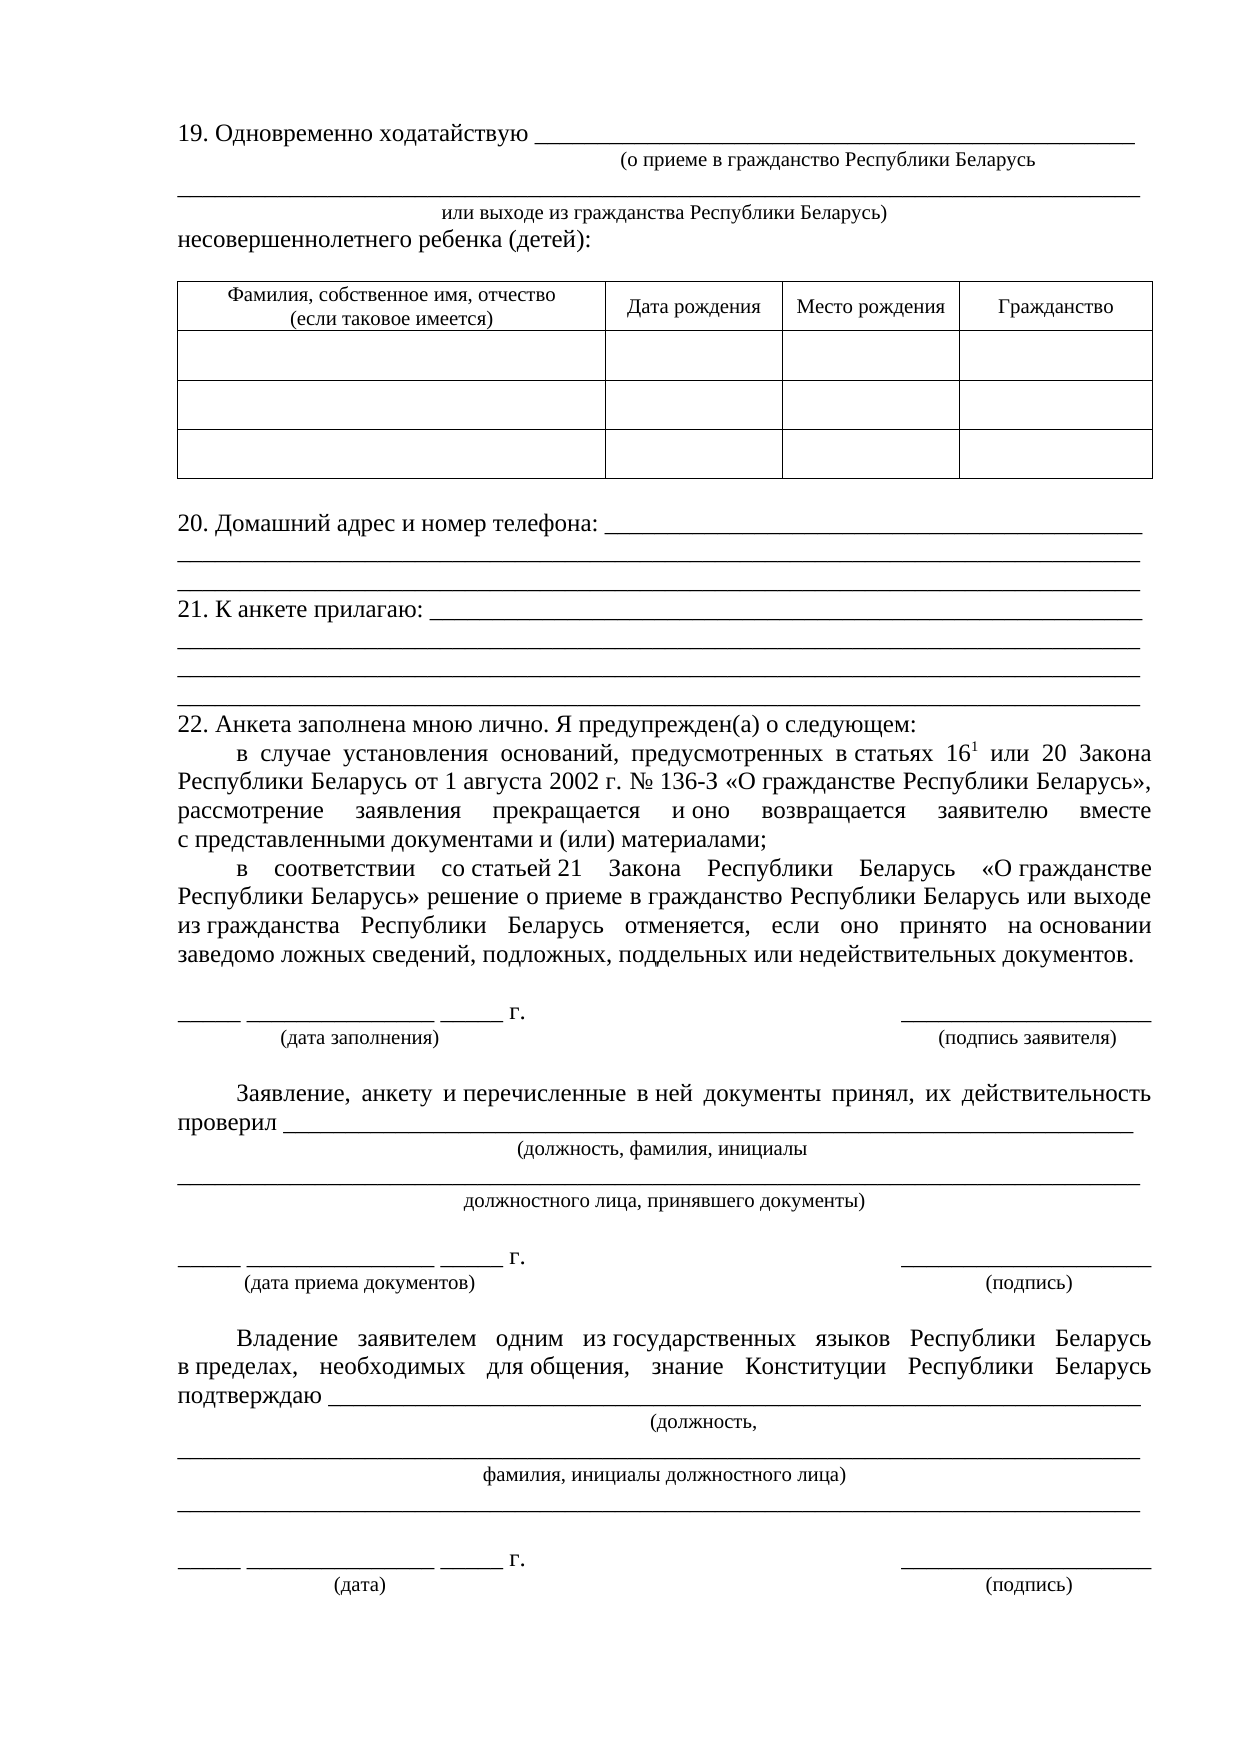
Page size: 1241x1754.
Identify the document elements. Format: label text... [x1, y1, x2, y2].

text должностного лица, принявшего документы) [177, 1188, 1152, 1212]
table_header Гражданство [960, 282, 1152, 330]
table_cell [606, 331, 782, 379]
table_cell (подпись) [561, 1572, 1152, 1596]
text 19. Одновременно ходатайствую ________________________________________________ [177, 118, 1152, 147]
text (о приеме в гражданство Республики Беларусь [620, 147, 1152, 171]
text _____________________________________________________________________________ [177, 1433, 1152, 1462]
text _____________________________________________________________________________ [177, 623, 1152, 651]
table_cell [606, 430, 782, 478]
table_header Дата рождения [606, 282, 782, 330]
text в соответствии со статьей 21 Закона Республики Беларусь «О гражданстве Республики Беларусь» решение о приеме в гражданство Республики Беларусь или выходе из гражданства Республики Беларусь отменяется, если оно принято на основании заведомо ложных сведений, подложных, поддельных или недействительных документов. [177, 853, 1152, 968]
table_header ____________________ [561, 1241, 1152, 1270]
table_cell [783, 331, 959, 379]
table_header _____ _______________ _____ г. [177, 1543, 561, 1572]
text Владение заявителем одним из государственных языков Республики Беларусь в пределах, необходимых для общения, знание Конституции Республики Беларусь подтверждаю _________________________________________________________________ [177, 1323, 1152, 1409]
table_cell [960, 430, 1152, 478]
table_cell (дата приема документов) [177, 1270, 561, 1294]
table_cell [606, 381, 782, 429]
table_header _____ _______________ _____ г. [177, 1241, 561, 1270]
text в случае установления оснований, предусмотренных в статьях 161 или 20 Закона Республики Беларусь от 1 августа 2002 г. № 136-З «О гражданстве Республики Беларусь», рассмотрение заявления прекращается и оно возвращается заявителю вместе с представленными документами и (или) материалами; [177, 738, 1152, 853]
text Заявление, анкету и перечисленные в ней документы принял, их действительность проверил ____________________________________________________________________ [177, 1078, 1152, 1136]
text (должность, [650, 1409, 1152, 1433]
table_cell [960, 381, 1152, 429]
table_header ____________________ [561, 996, 1152, 1025]
table_cell (дата заполнения) [177, 1025, 561, 1049]
text _____________________________________________________________________________ [177, 680, 1152, 709]
text фамилия, инициалы должностного лица) [177, 1462, 1152, 1486]
text или выходе из гражданства Республики Беларусь) [177, 200, 1152, 224]
text несовершеннолетнего ребенка (детей): [177, 224, 1152, 252]
text _____________________________________________________________________________ [177, 171, 1152, 200]
table_cell (подпись заявителя) [561, 1025, 1152, 1049]
table_header _____ _______________ _____ г. [177, 996, 561, 1025]
text (должность, фамилия, инициалы [517, 1136, 1152, 1159]
table_cell [960, 331, 1152, 379]
table_cell [783, 381, 959, 429]
table_cell (подпись) [561, 1270, 1152, 1294]
text 22. Анкета заполнена мною лично. Я предупрежден(а) о следующем: [177, 709, 1152, 738]
table_cell [178, 331, 605, 379]
text _____________________________________________________________________________ [177, 651, 1152, 680]
text 21. К анкете прилагаю: _________________________________________________________ [177, 594, 1152, 623]
table_cell [783, 430, 959, 478]
table_header ____________________ [561, 1543, 1152, 1572]
text _____________________________________________________________________________ [177, 536, 1152, 565]
table_cell [178, 381, 605, 429]
text _____________________________________________________________________________ [177, 1486, 1152, 1514]
table_header Фамилия, собственное имя, отчество (если таковое имеется) [178, 282, 605, 330]
table_cell (дата) [177, 1572, 561, 1596]
text _____________________________________________________________________________ [177, 1159, 1152, 1188]
table_header Место рождения [783, 282, 959, 330]
text _____________________________________________________________________________ [177, 565, 1152, 594]
text 20. Домашний адрес и номер телефона: ___________________________________________ [177, 508, 1152, 536]
table_cell [178, 430, 605, 478]
